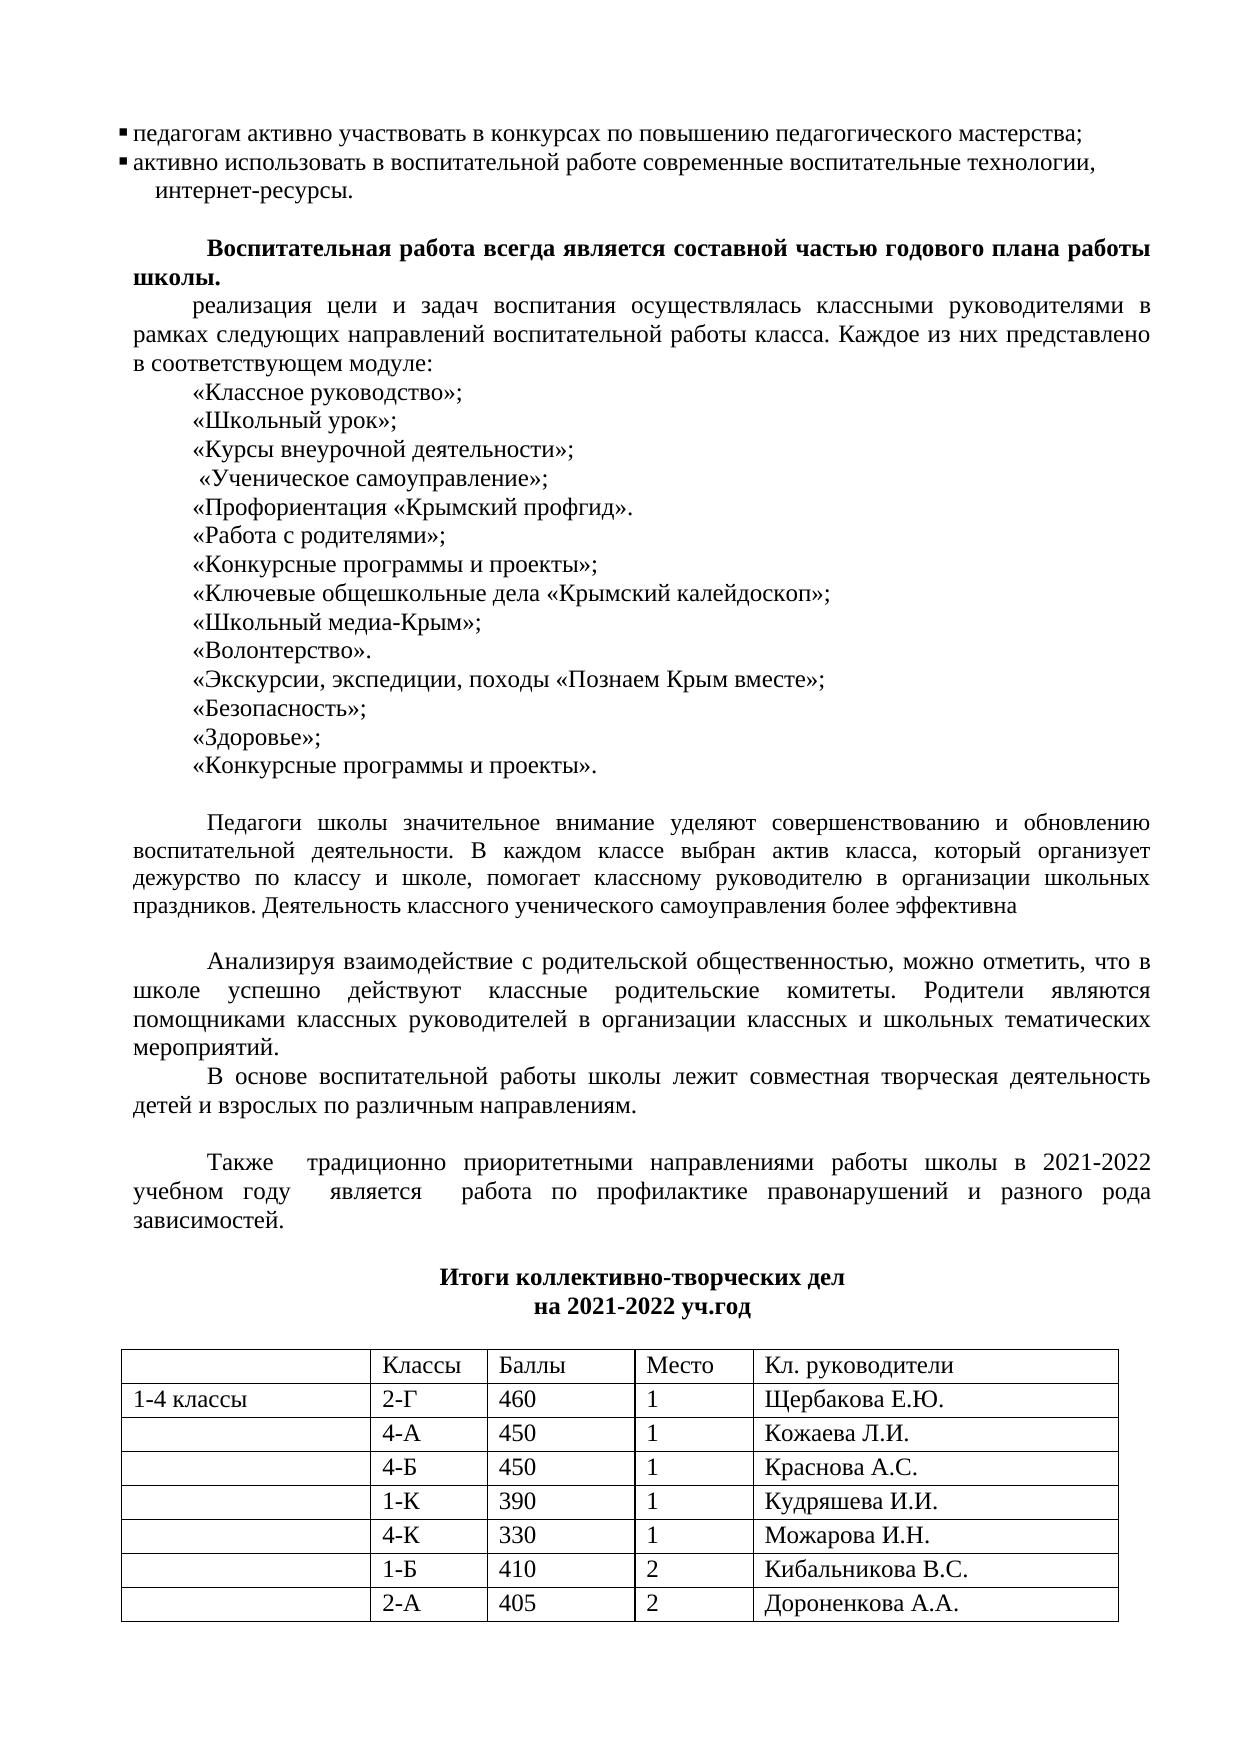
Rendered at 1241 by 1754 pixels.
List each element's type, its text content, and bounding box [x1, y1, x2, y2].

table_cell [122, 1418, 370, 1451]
text «Курсы внеурочной деятельности»; [133, 434, 1152, 463]
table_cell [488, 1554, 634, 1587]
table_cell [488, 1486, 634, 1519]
text «Волонтерство». [133, 636, 1152, 664]
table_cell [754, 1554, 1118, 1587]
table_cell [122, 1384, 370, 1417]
text на 2021-2022 уч.год [133, 1291, 1152, 1320]
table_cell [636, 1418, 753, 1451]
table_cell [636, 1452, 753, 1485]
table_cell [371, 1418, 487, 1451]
text Воспитательная работа всегда является составной частью годового плана работы школы. [133, 233, 1152, 291]
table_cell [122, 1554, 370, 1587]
text «Безопасность»; [133, 693, 1152, 722]
text В основе воспитательной работы школы лежит совместная творческая деятельность детей и взрослых по различным направлениям. [133, 1061, 1152, 1119]
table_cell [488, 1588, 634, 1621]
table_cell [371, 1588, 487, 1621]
text «Ключевые общешкольные дела «Крымский калейдоскоп»; [133, 578, 1152, 607]
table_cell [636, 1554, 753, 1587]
text «Ученическое самоуправление»; [133, 463, 1152, 492]
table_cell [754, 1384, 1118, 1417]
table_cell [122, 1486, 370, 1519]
list активно использовать в воспитательной работе современные воспитательные технологии, интернет-ресурсы. [117, 147, 1152, 204]
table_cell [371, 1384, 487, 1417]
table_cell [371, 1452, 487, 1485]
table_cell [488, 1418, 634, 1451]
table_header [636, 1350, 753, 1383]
text реализация цели и задач воспитания осуществлялась классными руководителями в рамках следующих направлений воспитательной работы класса. Каждое из них представлено в соответствующем модуле: [133, 291, 1152, 377]
text Анализируя взаимодействие с родительской общественностью, можно отметить, что в школе успешно действуют классные родительские комитеты. Родители являются помощниками классных руководителей в организации классных и школьных тематических мероприятий. [133, 946, 1152, 1061]
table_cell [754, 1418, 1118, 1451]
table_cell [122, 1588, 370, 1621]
text Педагоги школы значительное внимание уделяют совершенствованию и обновлению воспитательной деятельности. В каждом классе выбран актив класса, который организует дежурство по классу и школе, помогает классному руководителю в организации школьных праздников. Деятельность классного ученического самоуправления более эффективна [133, 808, 1152, 918]
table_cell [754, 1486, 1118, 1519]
text «Работа с родителями»; [133, 521, 1152, 549]
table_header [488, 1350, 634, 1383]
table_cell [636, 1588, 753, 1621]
text Итоги коллективно-творческих дел [133, 1262, 1152, 1291]
text «Здоровье»; [133, 722, 1152, 751]
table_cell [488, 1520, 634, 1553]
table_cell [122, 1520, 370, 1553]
text «Экскурсии, экспедиции, походы «Познаем Крым вместе»; [133, 664, 1152, 693]
text «Школьный медиа-Крым»; [133, 607, 1152, 636]
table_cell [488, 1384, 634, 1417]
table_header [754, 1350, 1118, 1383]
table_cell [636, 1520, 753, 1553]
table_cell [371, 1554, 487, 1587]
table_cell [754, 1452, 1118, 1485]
text «Конкурсные программы и проекты». [133, 751, 1152, 779]
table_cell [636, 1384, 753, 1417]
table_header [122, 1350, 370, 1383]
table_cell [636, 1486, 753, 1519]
text «Школьный урок»; [133, 406, 1152, 434]
text «Конкурсные программы и проекты»; [133, 549, 1152, 578]
text «Профориентация «Крымский профгид». [133, 492, 1152, 521]
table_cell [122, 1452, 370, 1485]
text «Классное руководство»; [133, 377, 1152, 406]
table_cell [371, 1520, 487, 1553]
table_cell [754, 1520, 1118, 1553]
text Также традиционно приоритетными направлениями работы школы в 2021-2022 учебном году является работа по профилактике правонарушений и разного рода зависимостей. [133, 1147, 1152, 1234]
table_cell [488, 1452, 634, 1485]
list педагогам активно участвовать в конкурсах по повышению педагогического мастерства; [117, 118, 1152, 147]
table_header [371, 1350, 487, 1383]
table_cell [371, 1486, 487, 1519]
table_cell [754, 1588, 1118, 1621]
